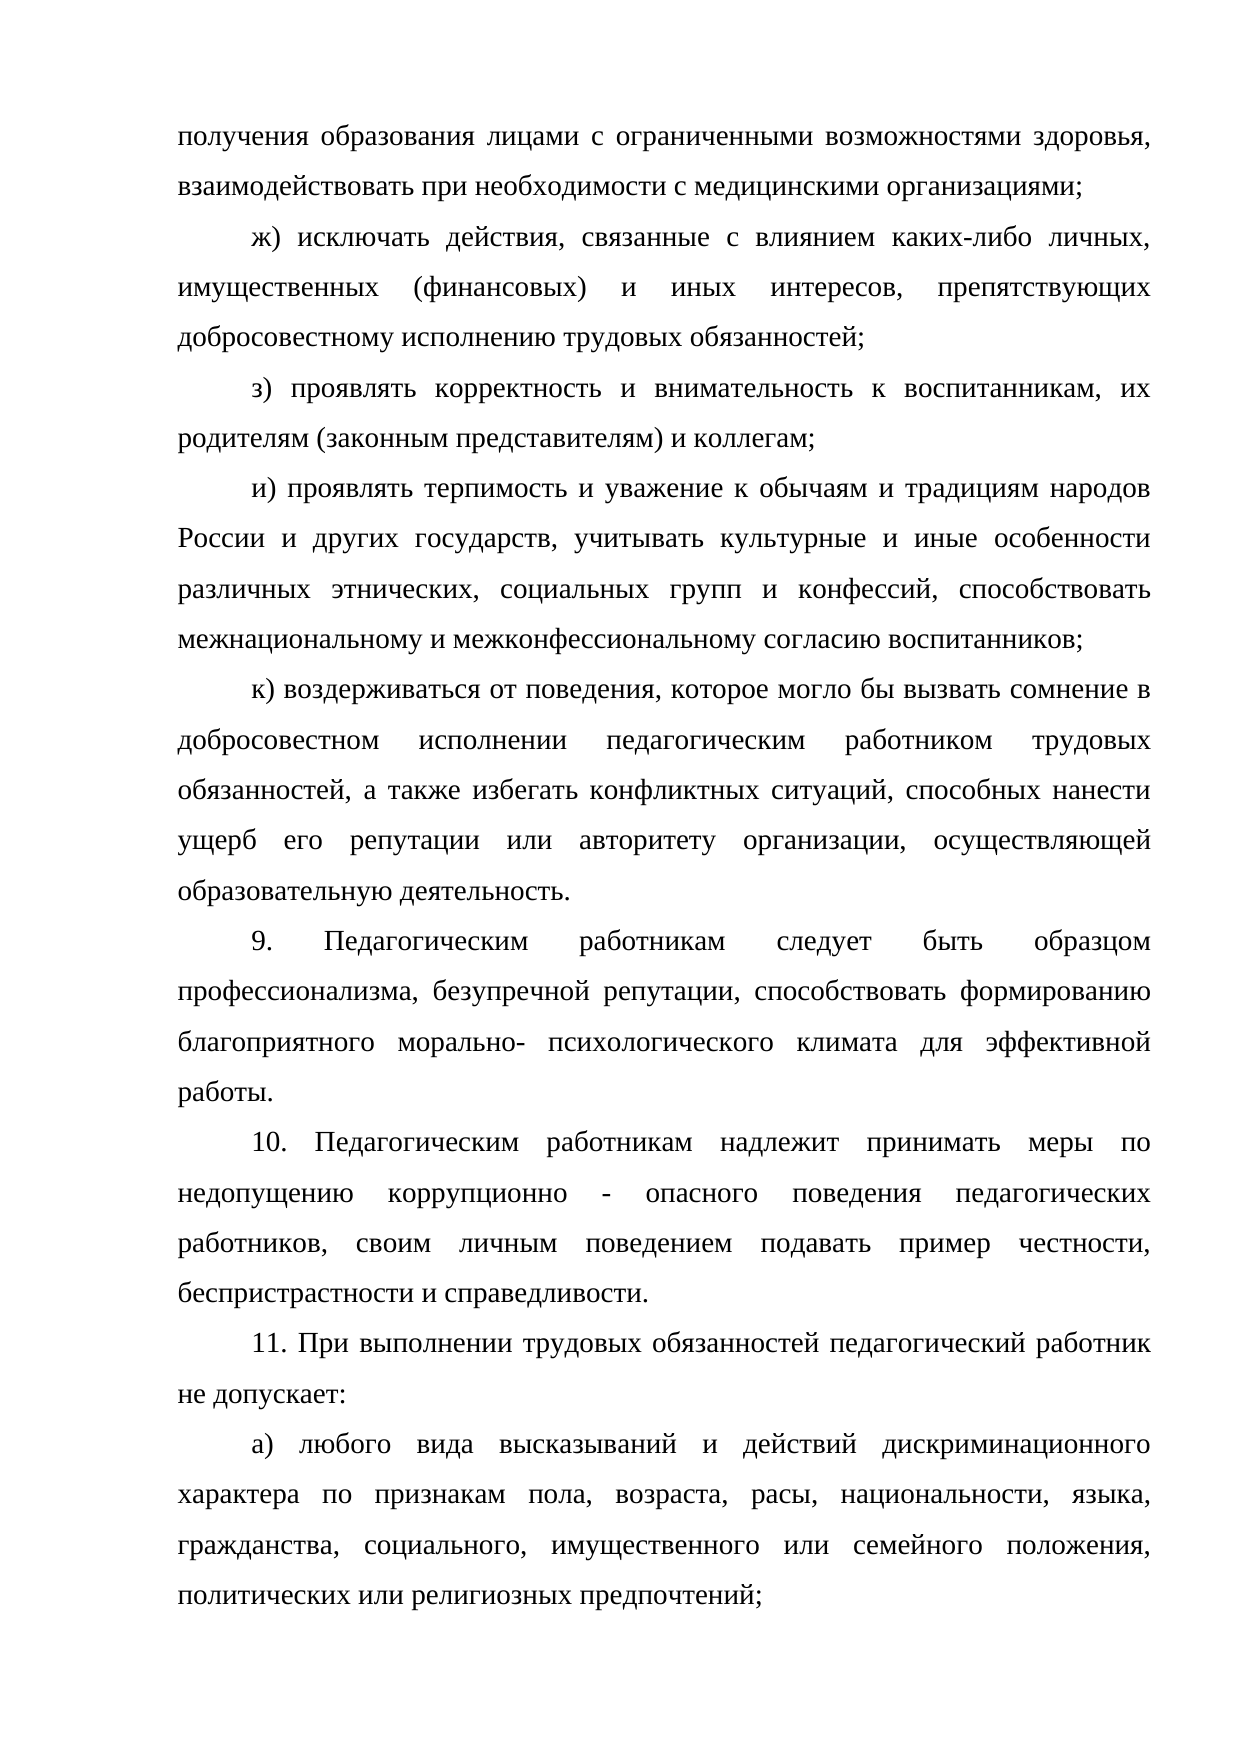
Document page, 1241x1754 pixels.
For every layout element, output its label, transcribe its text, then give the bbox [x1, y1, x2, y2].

text з) проявлять корректность и внимательность к воспитанникам, их родителям (законным представителям) и коллегам; [177, 370, 1152, 453]
text к) воздерживаться от поведения, которое могло бы вызвать сомнение в добросовестном исполнении педагогическим работником трудовых обязанностей, а также избегать конфликтных ситуаций, способных нанести ущерб его репутации или авторитету организации, осуществляющей образовательную деятельность. [177, 672, 1152, 906]
text 10. Педагогическим работникам надлежит принимать меры по недопущению коррупционно - опасного поведения педагогических работников, своим личным поведением подавать пример честности, беспристрастности и справедливости. [177, 1124, 1152, 1309]
text 11. При выполнении трудовых обязанностей педагогический работник не допускает: [177, 1326, 1152, 1409]
text и) проявлять терпимость и уважение к обычаям и традициям народов России и других государств, учитывать культурные и иные особенности различных этнических, социальных групп и конфессий, способствовать межнациональному и межконфессиональному согласию воспитанников; [177, 470, 1152, 655]
text 9. Педагогическим работникам следует быть образцом профессионализма, безупречной репутации, способствовать формированию благоприятного морально- психологического климата для эффективной работы. [177, 923, 1152, 1108]
text ж) исключать действия, связанные с влиянием каких-либо личных, имущественных (финансовых) и иных интересов, препятствующих добросовестному исполнению трудовых обязанностей; [177, 219, 1152, 353]
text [177, 118, 1152, 202]
text а) любого вида высказываний и действий дискриминационного характера по признакам пола, возраста, расы, национальности, языка, гражданства, социального, имущественного или семейного положения, политических или религиозных предпочтений; [177, 1426, 1152, 1611]
